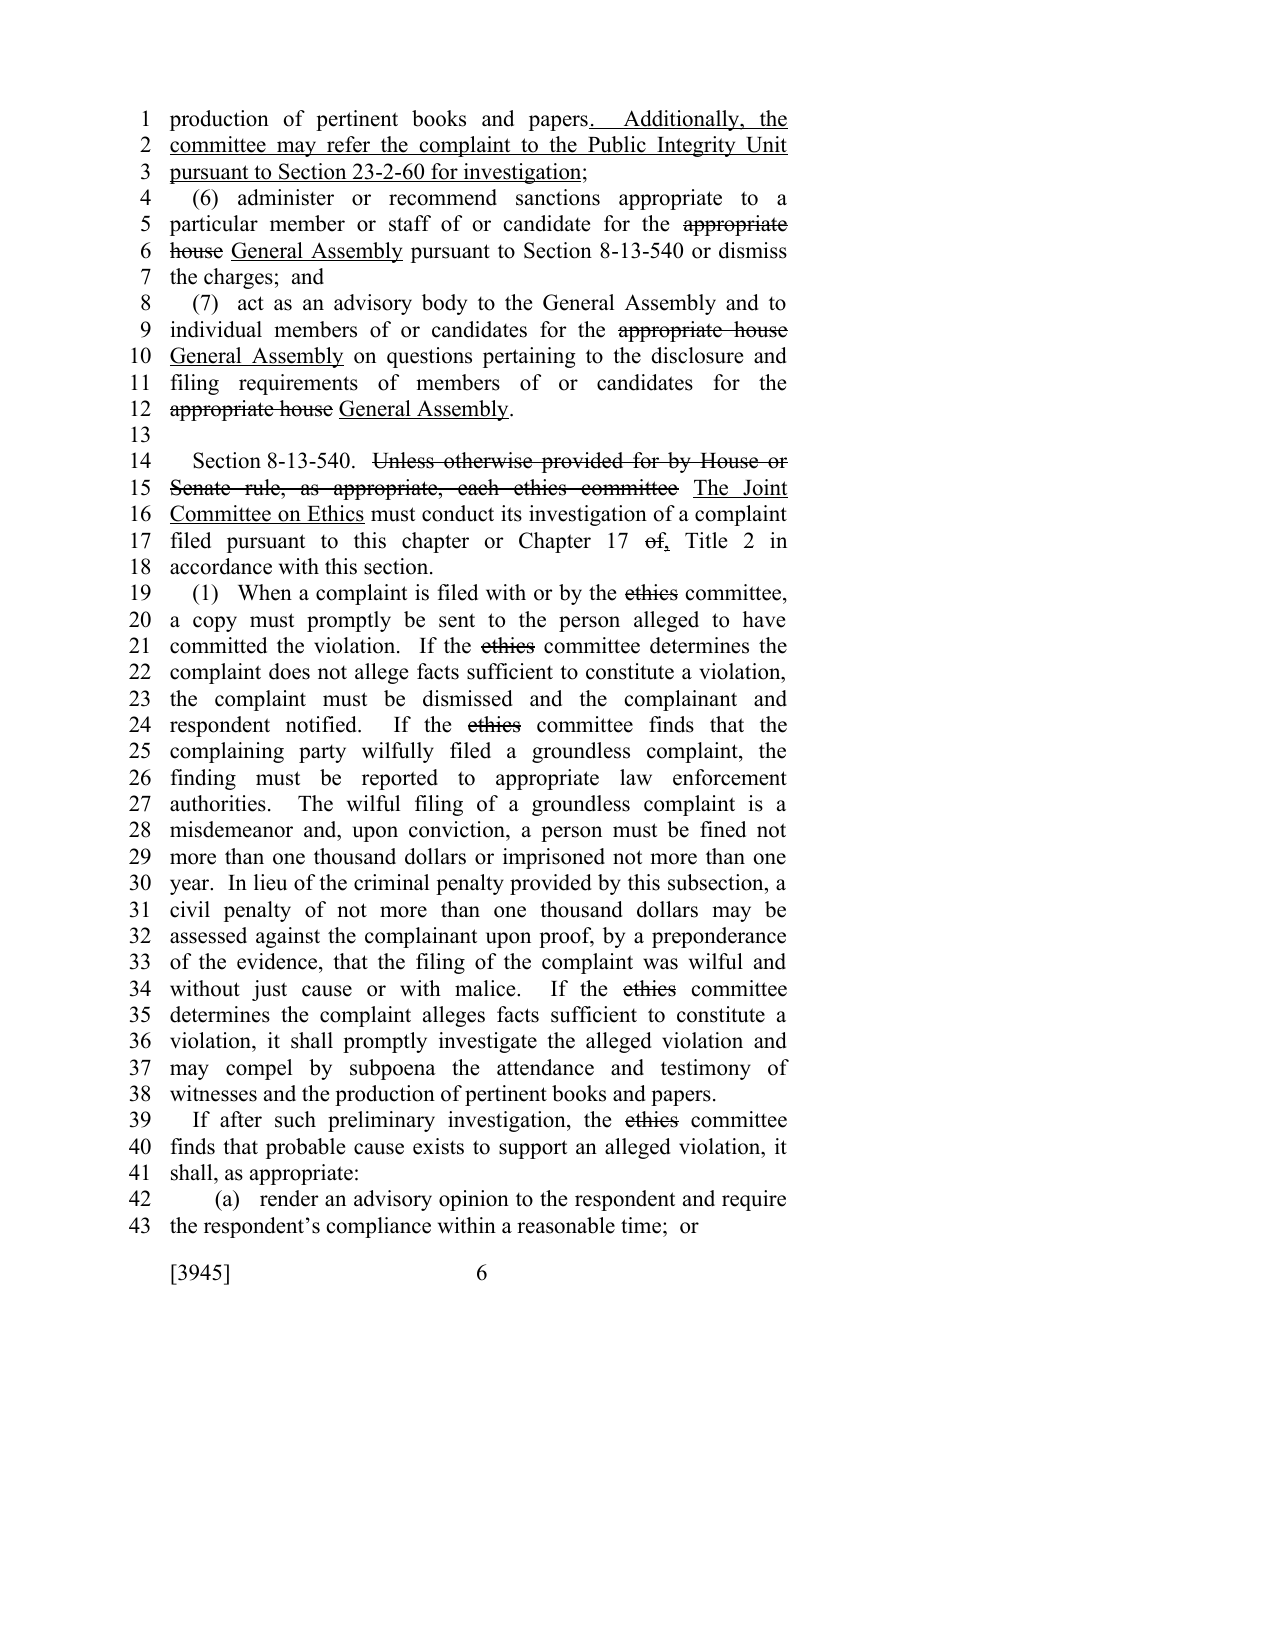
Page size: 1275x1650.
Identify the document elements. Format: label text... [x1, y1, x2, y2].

text (6) administer or recommend sanctions appropriate to a particular member or staff of or candidate for the appropriate house General Assembly pursuant to Section 8-13-540 or dismiss the charges; and [169, 184, 787, 289]
text If after such preliminary investigation, the ethics committee finds that probable cause exists to support an alleged violation, it shall, as appropriate: [169, 1106, 787, 1186]
text Section 8-13-540. Unless otherwise provided for by House or Senate rule, as appropriate, each ethics committee The Joint Committee on Ethics must conduct its investigation of a complaint filed pursuant to this chapter or Chapter 17 of, Title 2 in accordance with this section. [169, 448, 787, 579]
text (1) When a complaint is filed with or by the ethics committee, a copy must promptly be sent to the person alleged to have committed the violation. If the ethics committee determines the complaint does not allege facts sufficient to constitute a violation, the complaint must be dismissed and the complainant and respondent notified. If the ethics committee finds that the complaining party wilfully filed a groundless complaint, the finding must be reported to appropriate law enforcement authorities. The wilful filing of a groundless complaint is a misdemeanor and, upon conviction, a person must be fined not more than one thousand dollars or imprisoned not more than one year. In lieu of the criminal penalty provided by this subsection, a civil penalty of not more than one thousand dollars may be assessed against the complainant upon proof, by a preponderance of the evidence, that the filing of the complaint was wilful and without just cause or with malice. If the ethics committee determines the complaint alleges facts sufficient to constitute a violation, it shall promptly investigate the alleged violation and may compel by subpoena the attendance and testimony of witnesses and the production of pertinent books and papers. [169, 579, 787, 1106]
text (a) render an advisory opinion to the respondent and require the respondent’s compliance within a reasonable time; or [169, 1186, 787, 1238]
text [169, 105, 787, 154]
text (7) act as an advisory body to the General Assembly and to individual members of or candidates for the appropriate house General Assembly on questions pertaining to the disclosure and filing requirements of members of or candidates for the appropriate house General Assembly. [169, 289, 787, 421]
